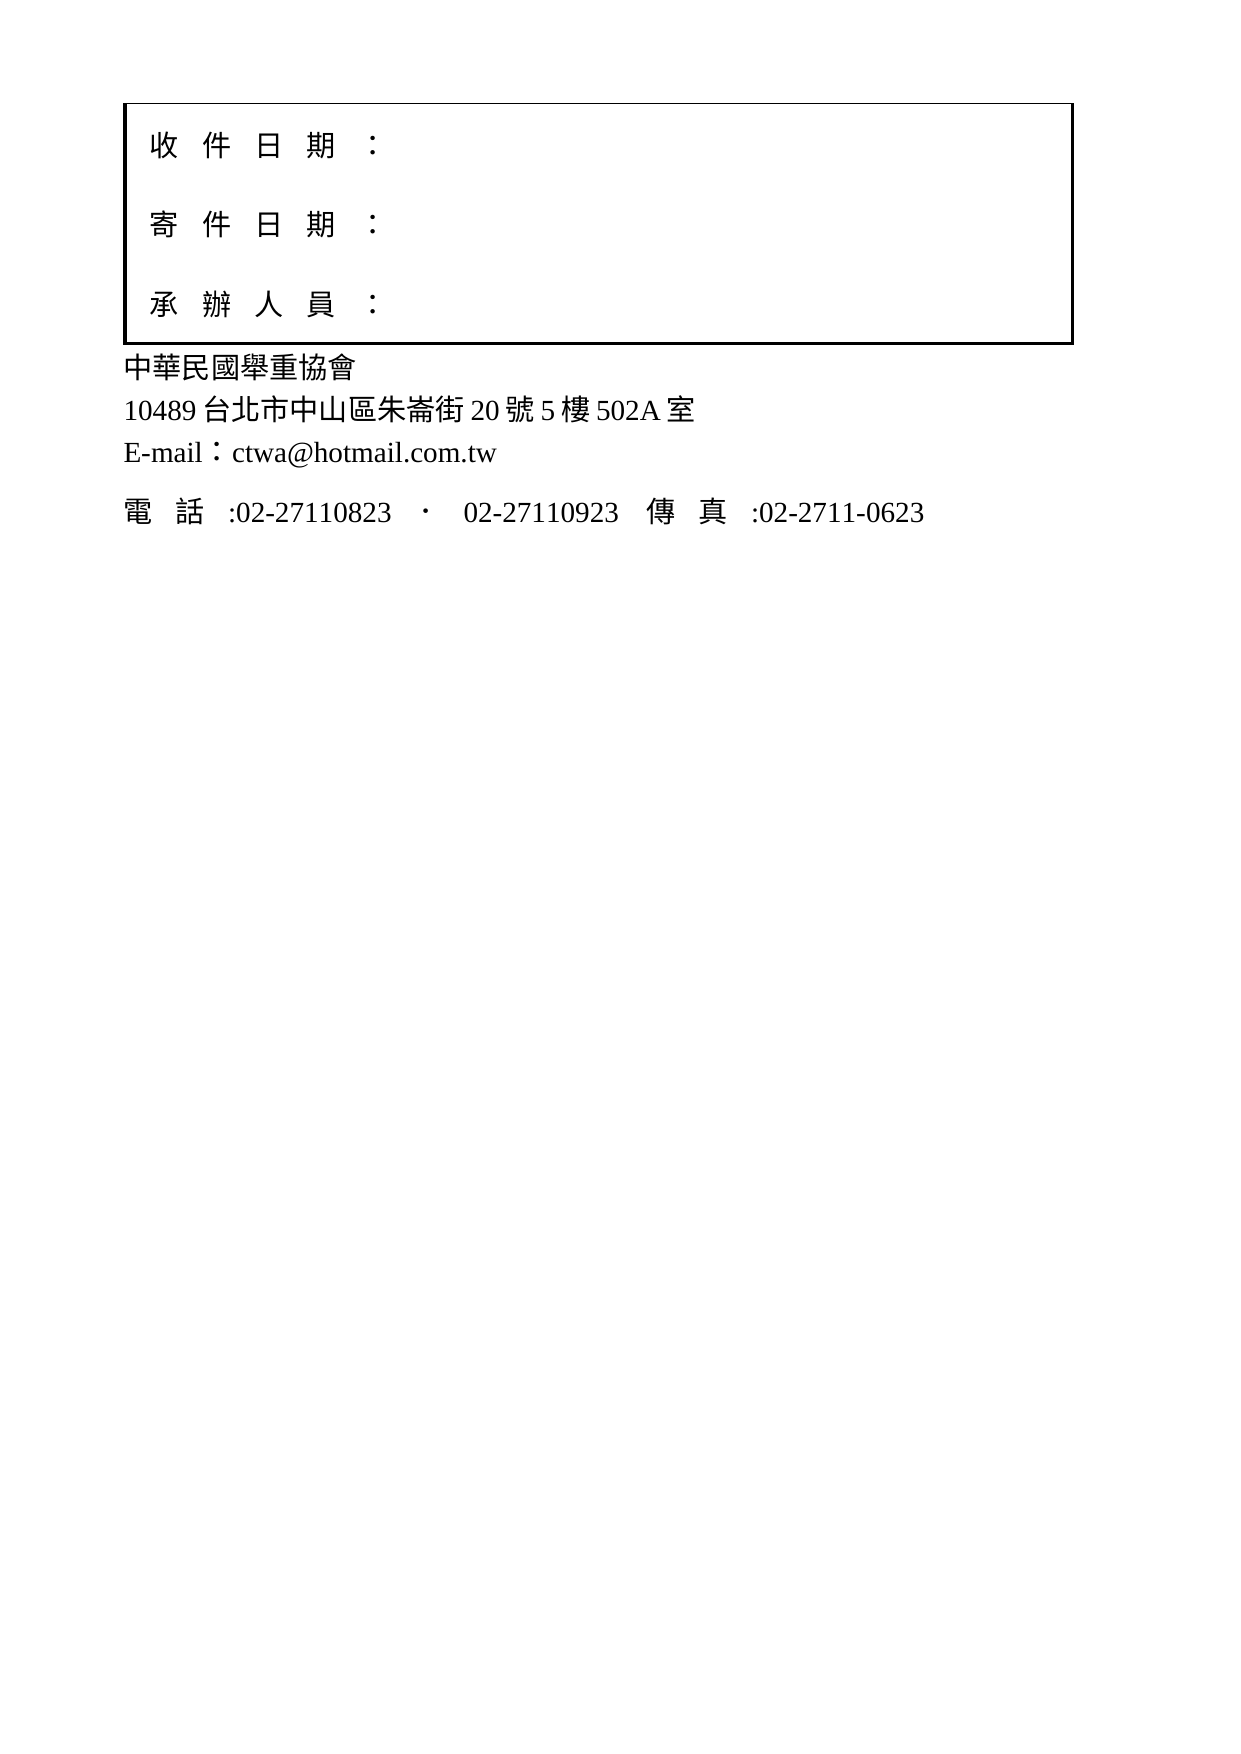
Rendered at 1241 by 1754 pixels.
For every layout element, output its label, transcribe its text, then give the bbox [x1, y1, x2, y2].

text E-mail：ctwa@hotmail.com.tw [123, 429, 1117, 470]
text 電話:02-27110823．02-27110923 傳真:02-2711-0623 [123, 470, 1117, 550]
text 中華民國舉重協會 [123, 345, 1117, 387]
text 10489台北市中山區朱崙街20號5樓502A室 [123, 387, 1117, 429]
table_cell 收件日期： 寄件日期： 承辦人員： [127, 104, 1071, 342]
